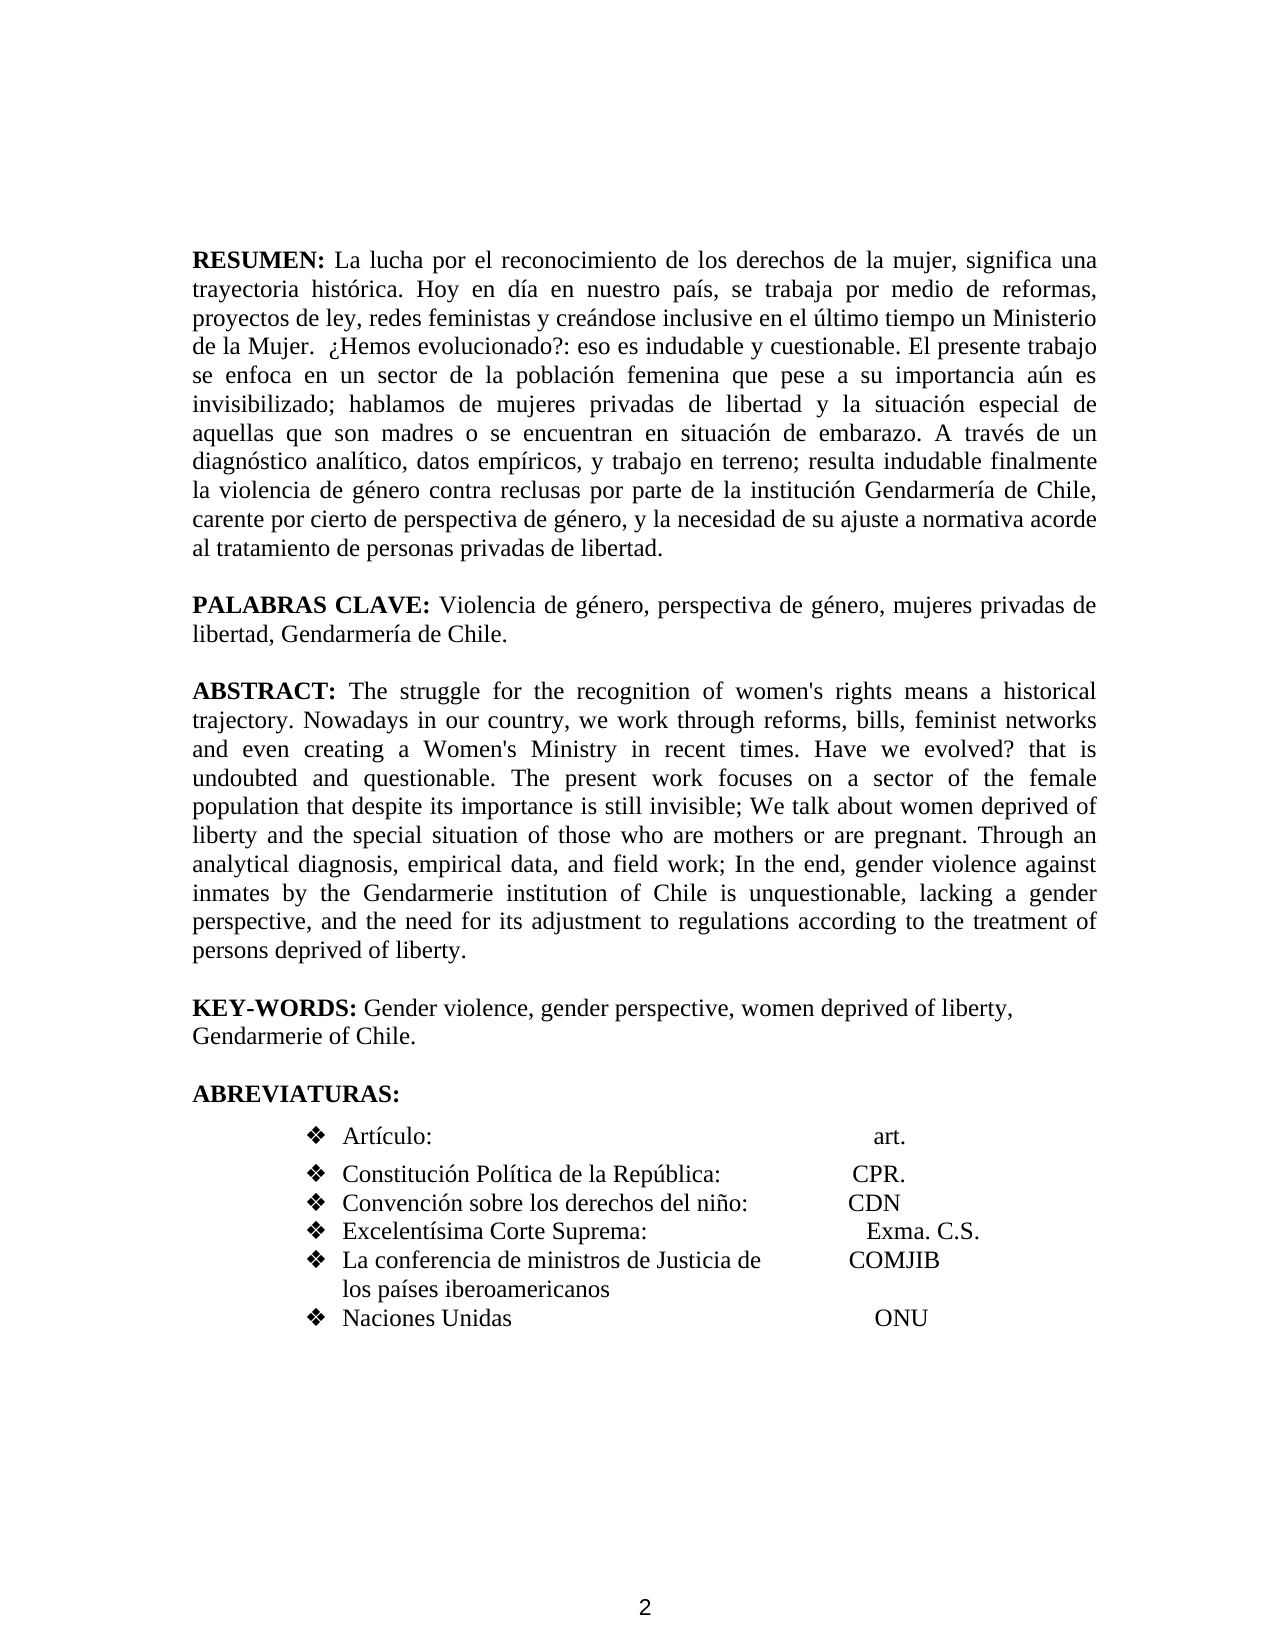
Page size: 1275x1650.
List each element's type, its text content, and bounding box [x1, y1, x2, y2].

text KEY-WORDS: Gender violence, gender perspective, women deprived of liberty, Gendarmerie of Chile. [192, 993, 1098, 1050]
text ABSTRACT: The struggle for the recognition of women's rights means a historical trajectory. Nowadays in our country, we work through reforms, bills, feminist networks and even creating a Women's Ministry in recent times. Have we evolved? that is undoubted and questionable. The present work focuses on a sector of the female population that despite its importance is still invisible; We talk about women deprived of liberty and the special situation of those who are mothers or are pregnant. Through an analytical diagnosis, empirical data, and field work; In the end, gender violence against inmates by the Gendarmerie institution of Chile is unquestionable, lacking a gender perspective, and the need for its adjustment to regulations according to the treatment of persons deprived of liberty. [192, 676, 1098, 964]
text RESUMEN: La lucha por el reconocimiento de los derechos de la mujer, significa una trayectoria histórica. Hoy en día en nuestro país, se trabaja por medio de reformas, proyectos de ley, redes feministas y creándose inclusive en el último tiempo un Ministerio de la Mujer. ¿Hemos evolucionado?: eso es indudable y cuestionable. El presente trabajo se enfoca en un sector de la población femenina que pese a su importancia aún es invisibilizado; hablamos de mujeres privadas de libertad y la situación especial de aquellas que son madres o se encuentran en situación de embarazo. A través de un diagnóstico analítico, datos empíricos, y trabajo en terreno; resulta indudable finalmente la violencia de género contra reclusas por parte de la institución Gendarmería de Chile, carente por cierto de perspectiva de género, y la necesidad de su ajuste a normativa acorde al tratamiento de personas privadas de libertad. [192, 245, 1098, 561]
text PALABRAS CLAVE: Violencia de género, perspectiva de género, mujeres privadas de libertad, Gendarmería de Chile. [192, 590, 1098, 648]
text ABREVIATURAS: [192, 1079, 1098, 1108]
list La conferencia de ministros de Justicia de COMJIB [304, 1245, 1098, 1274]
text los países iberoamericanos [342, 1274, 1098, 1303]
list Artículo: art. [304, 1108, 1098, 1159]
list Constitución Política de la República: CPR. [304, 1159, 1098, 1188]
list Convención sobre los derechos del niño: CDN [304, 1188, 1098, 1216]
list Excelentísima Corte Suprema: Exma. C.S. [304, 1216, 1098, 1245]
list Naciones Unidas ONU [304, 1303, 1098, 1331]
